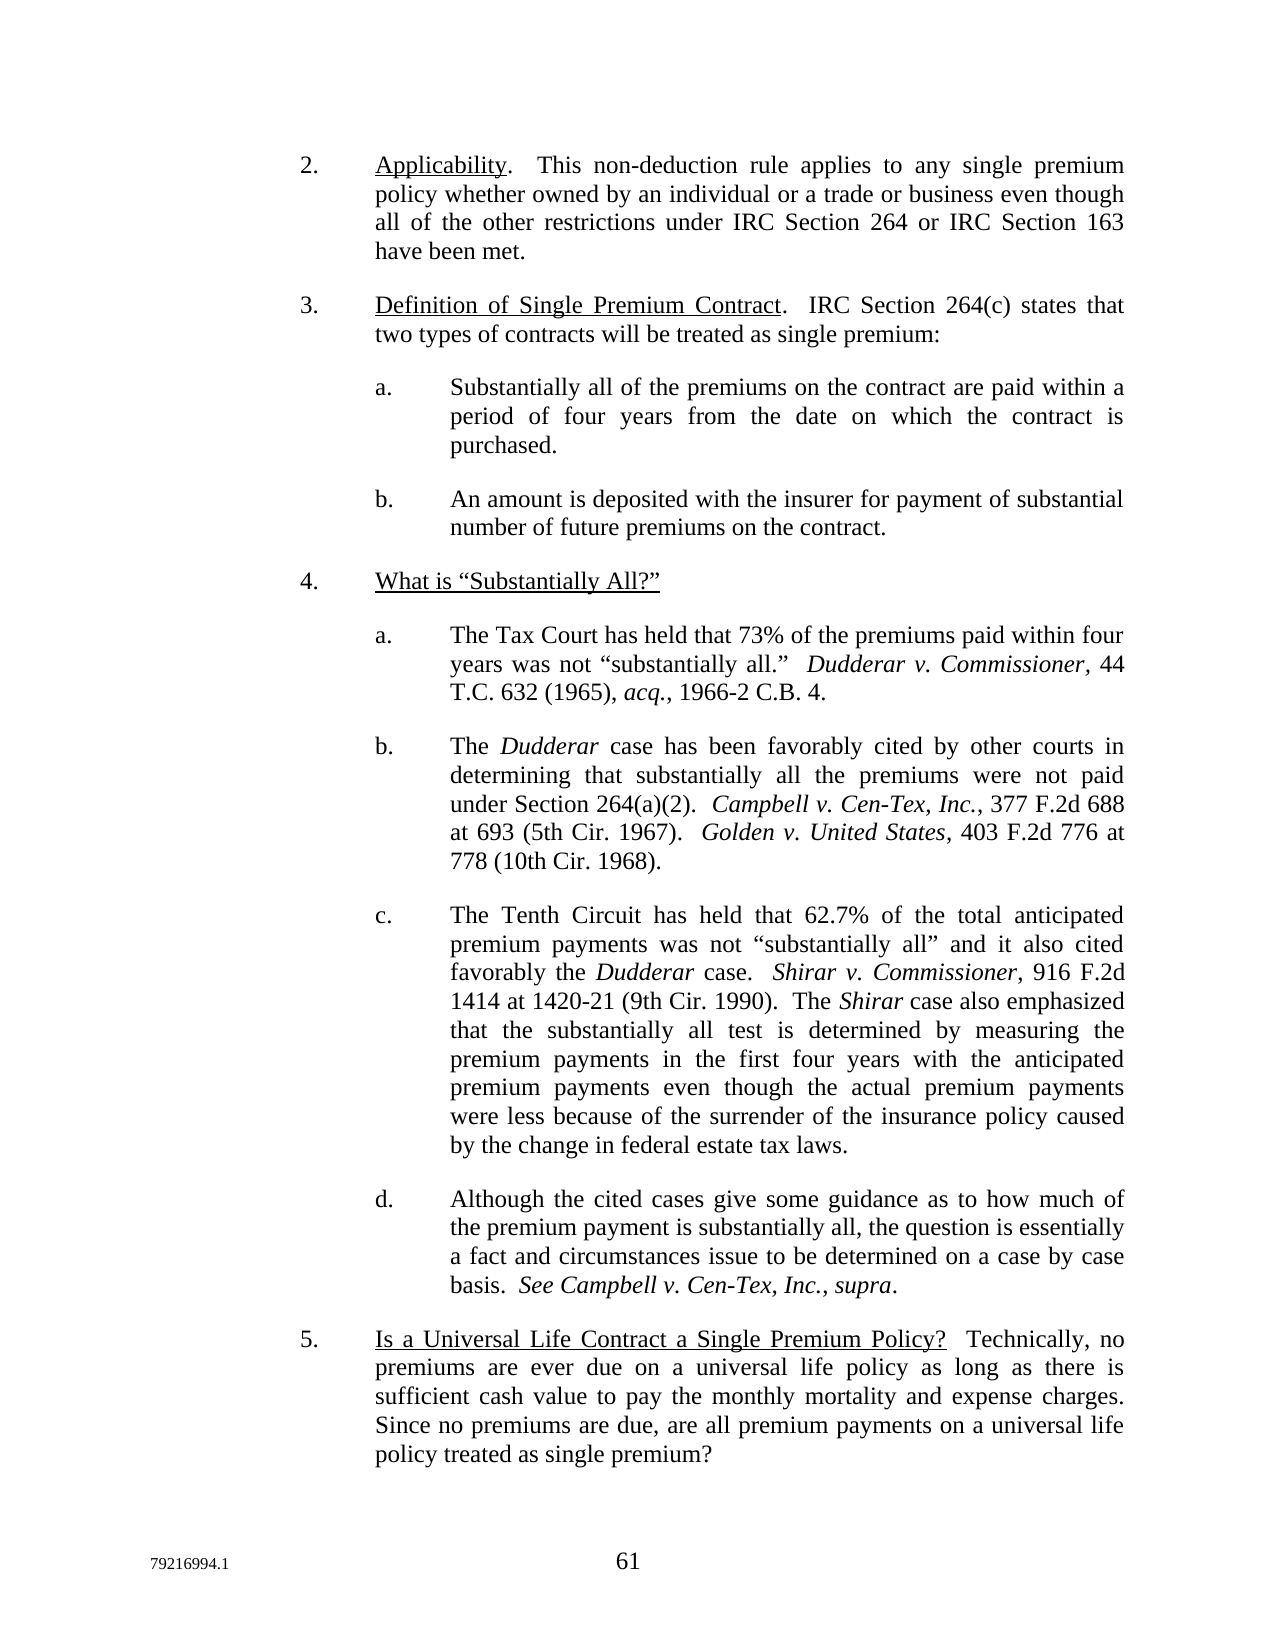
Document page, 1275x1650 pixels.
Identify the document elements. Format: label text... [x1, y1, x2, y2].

subtitle What is “Substantially All?” [300, 566, 1125, 595]
subtitle Although the cited cases give some guidance as to how much of the premium payment is substantially all, the question is essentially a fact and circumstances issue to be determined on a case by case basis. See Campbell v. Cen-Tex, Inc., supra. [375, 1184, 1125, 1299]
subtitle Definition of Single Premium Contract. IRC Section 264(c) states that two types of contracts will be treated as single premium: [300, 290, 1125, 347]
subtitle The Tax Court has held that 73% of the premiums paid within four years was not “substantially all.” Dudderar v. Commissioner, 44 T.C. 632 (1965), acq., 1966-2 C.B. 4. [375, 620, 1125, 706]
subtitle Substantially all of the premiums on the contract are paid within a period of four years from the date on which the contract is purchased. [375, 372, 1125, 459]
subtitle The Dudderar case has been favorably cited by other courts in determining that substantially all the premiums were not paid under Section 264(a)(2). Campbell v. Cen-Tex, Inc., 377 F.2d 688 at 693 (5th Cir. 1967). Golden v. United States, 403 F.2d 776 at 778 (10th Cir. 1968). [375, 731, 1125, 875]
subtitle The Tenth Circuit has held that 62.7% of the total anticipated premium payments was not “substantially all” and it also cited favorably the Dudderar case. Shirar v. Commissioner, 916 F.2d 1414 at 1420-21 (9th Cir. 1990). The Shirar case also emphasized that the substantially all test is determined by measuring the premium payments in the first four years with the anticipated premium payments even though the actual premium payments were less because of the surrender of the insurance policy caused by the change in federal estate tax laws. [375, 900, 1125, 1159]
subtitle Applicability. This non-deduction rule applies to any single premium policy whether owned by an individual or a trade or business even though all of the other restrictions under IRC Section 264 or IRC Section 163 have been met. [300, 150, 1125, 265]
subtitle An amount is deposited with the insurer for payment of substantial number of future premiums on the contract. [375, 484, 1125, 541]
subtitle Is a Universal Life Contract a Single Premium Policy? Technically, no premiums are ever due on a universal life policy as long as there is sufficient cash value to pay the monthly mortality and expense charges. Since no premiums are due, are all premium payments on a universal life policy treated as single premium? [300, 1324, 1125, 1467]
